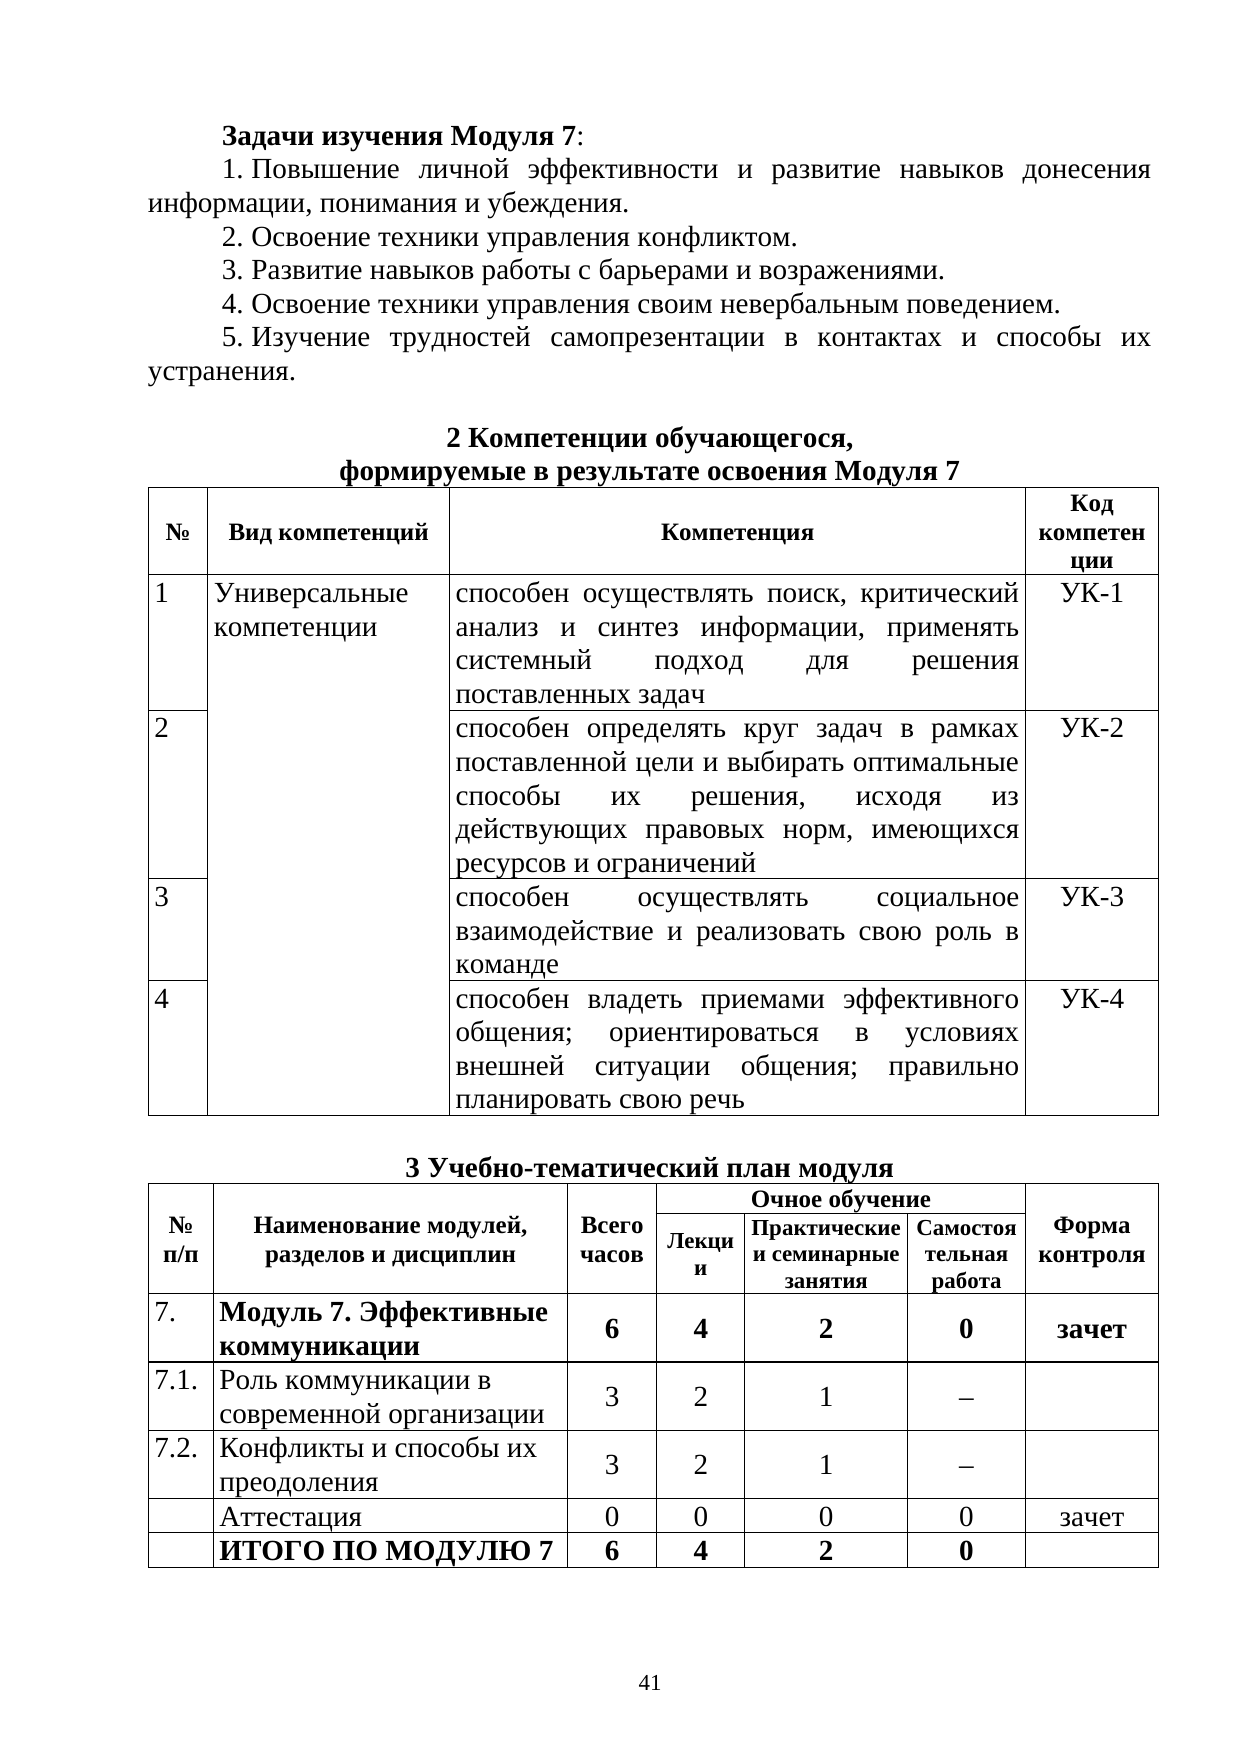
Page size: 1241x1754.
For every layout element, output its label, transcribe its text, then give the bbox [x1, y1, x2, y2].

table_header Компетенция [450, 488, 1025, 574]
list Развитие навыков работы с барьерами и возражениями. [148, 252, 1152, 286]
table_cell 6 [568, 1294, 656, 1361]
table_cell 0 [745, 1499, 907, 1532]
table_cell 0 [908, 1499, 1025, 1532]
table_cell способен определять круг задач в рамках поставленной цели и выбирать оптимальные способы их решения, исходя из действующих правовых норм, имеющихся ресурсов и ограничений [450, 711, 1025, 878]
table_cell Самостоятельная работа [908, 1214, 1025, 1293]
table_cell ИТОГО ПО МОДУЛЮ 7 [214, 1533, 567, 1567]
table_cell 2 [657, 1363, 744, 1429]
table_cell Практические и семинарные занятия [745, 1214, 907, 1293]
table_cell Роль коммуникации в современной организации [214, 1363, 567, 1429]
table_cell способен осуществлять социальное взаимодействие и реализовать свою роль в команде [450, 879, 1025, 980]
table_cell способен осуществлять поиск, критический анализ и синтез информации, применять системный подход для решения поставленных задач [450, 575, 1025, 709]
table_cell УК-1 [1026, 575, 1158, 709]
text Задачи изучения Модуля 7: [148, 118, 1152, 152]
table_cell УК-4 [1026, 981, 1158, 1115]
table_cell 0 [908, 1294, 1025, 1361]
table_header № п/п [149, 1184, 213, 1293]
table_header Вид компетенций [208, 488, 449, 574]
text формируемые в результате освоения Модуля 7 [148, 453, 1152, 487]
table_cell Лекции [657, 1214, 744, 1293]
table_header Очное обучение [657, 1184, 1025, 1213]
list Повышение личной эффективности и развитие навыков донесения информации, понимания и убеждения. [148, 152, 1152, 219]
table_cell 1 [745, 1431, 907, 1498]
table_cell 3 [149, 879, 207, 980]
table_cell [149, 1533, 213, 1567]
table_cell Аттестация [214, 1499, 567, 1532]
table_cell – [908, 1363, 1025, 1429]
table_header Форма контроля [1026, 1184, 1158, 1293]
table_header № [149, 488, 207, 574]
table_cell 4 [657, 1533, 744, 1567]
text 3 Учебно-тематический план модуля [148, 1150, 1152, 1183]
list Освоение техники управления конфликтом. [148, 219, 1152, 252]
table_cell [1026, 1431, 1158, 1498]
table_cell способен владеть приемами эффективного общения; ориентироваться в условиях внешней ситуации общения; правильно планировать свою речь [450, 981, 1025, 1115]
table_cell 2 [745, 1533, 907, 1567]
table_cell 0 [568, 1499, 656, 1532]
table_cell 7.1. [149, 1363, 213, 1429]
table_cell 7. [149, 1294, 213, 1361]
table_cell 1 [745, 1363, 907, 1429]
table_header Всего часов [568, 1184, 656, 1293]
table_cell УК-3 [1026, 879, 1158, 980]
table_cell УК-2 [1026, 711, 1158, 878]
table_cell Конфликты и способы их преодоления [214, 1431, 567, 1498]
table_cell [1026, 1363, 1158, 1429]
table_cell 0 [657, 1499, 744, 1532]
table_cell [149, 1499, 213, 1532]
table_cell 6 [568, 1533, 656, 1567]
table_header Наименование модулей, разделов и дисциплин [214, 1184, 567, 1293]
text 2 Компетенции обучающегося, [148, 420, 1152, 453]
table_cell 0 [908, 1533, 1025, 1567]
table_cell 2 [745, 1294, 907, 1361]
table_header Код компетенции [1026, 488, 1158, 574]
table_cell 1 [149, 575, 207, 709]
table_cell Модуль 7. Эффективные коммуникации [214, 1294, 567, 1361]
table_cell Универсальные компетенции [208, 575, 449, 1115]
table_cell 4 [149, 981, 207, 1115]
list Изучение трудностей самопрезентации в контактах и способы их устранения. [148, 319, 1152, 386]
table_cell 3 [568, 1363, 656, 1429]
table_cell 4 [657, 1294, 744, 1361]
list Освоение техники управления своим невербальным поведением. [148, 286, 1152, 319]
table_cell – [908, 1431, 1025, 1498]
table_cell 3 [568, 1431, 656, 1498]
table_cell 2 [657, 1431, 744, 1498]
table_cell зачет [1026, 1294, 1158, 1361]
table_cell [1026, 1533, 1158, 1567]
table_cell 2 [149, 711, 207, 878]
table_cell зачет [1026, 1499, 1158, 1532]
table_cell 7.2. [149, 1431, 213, 1498]
